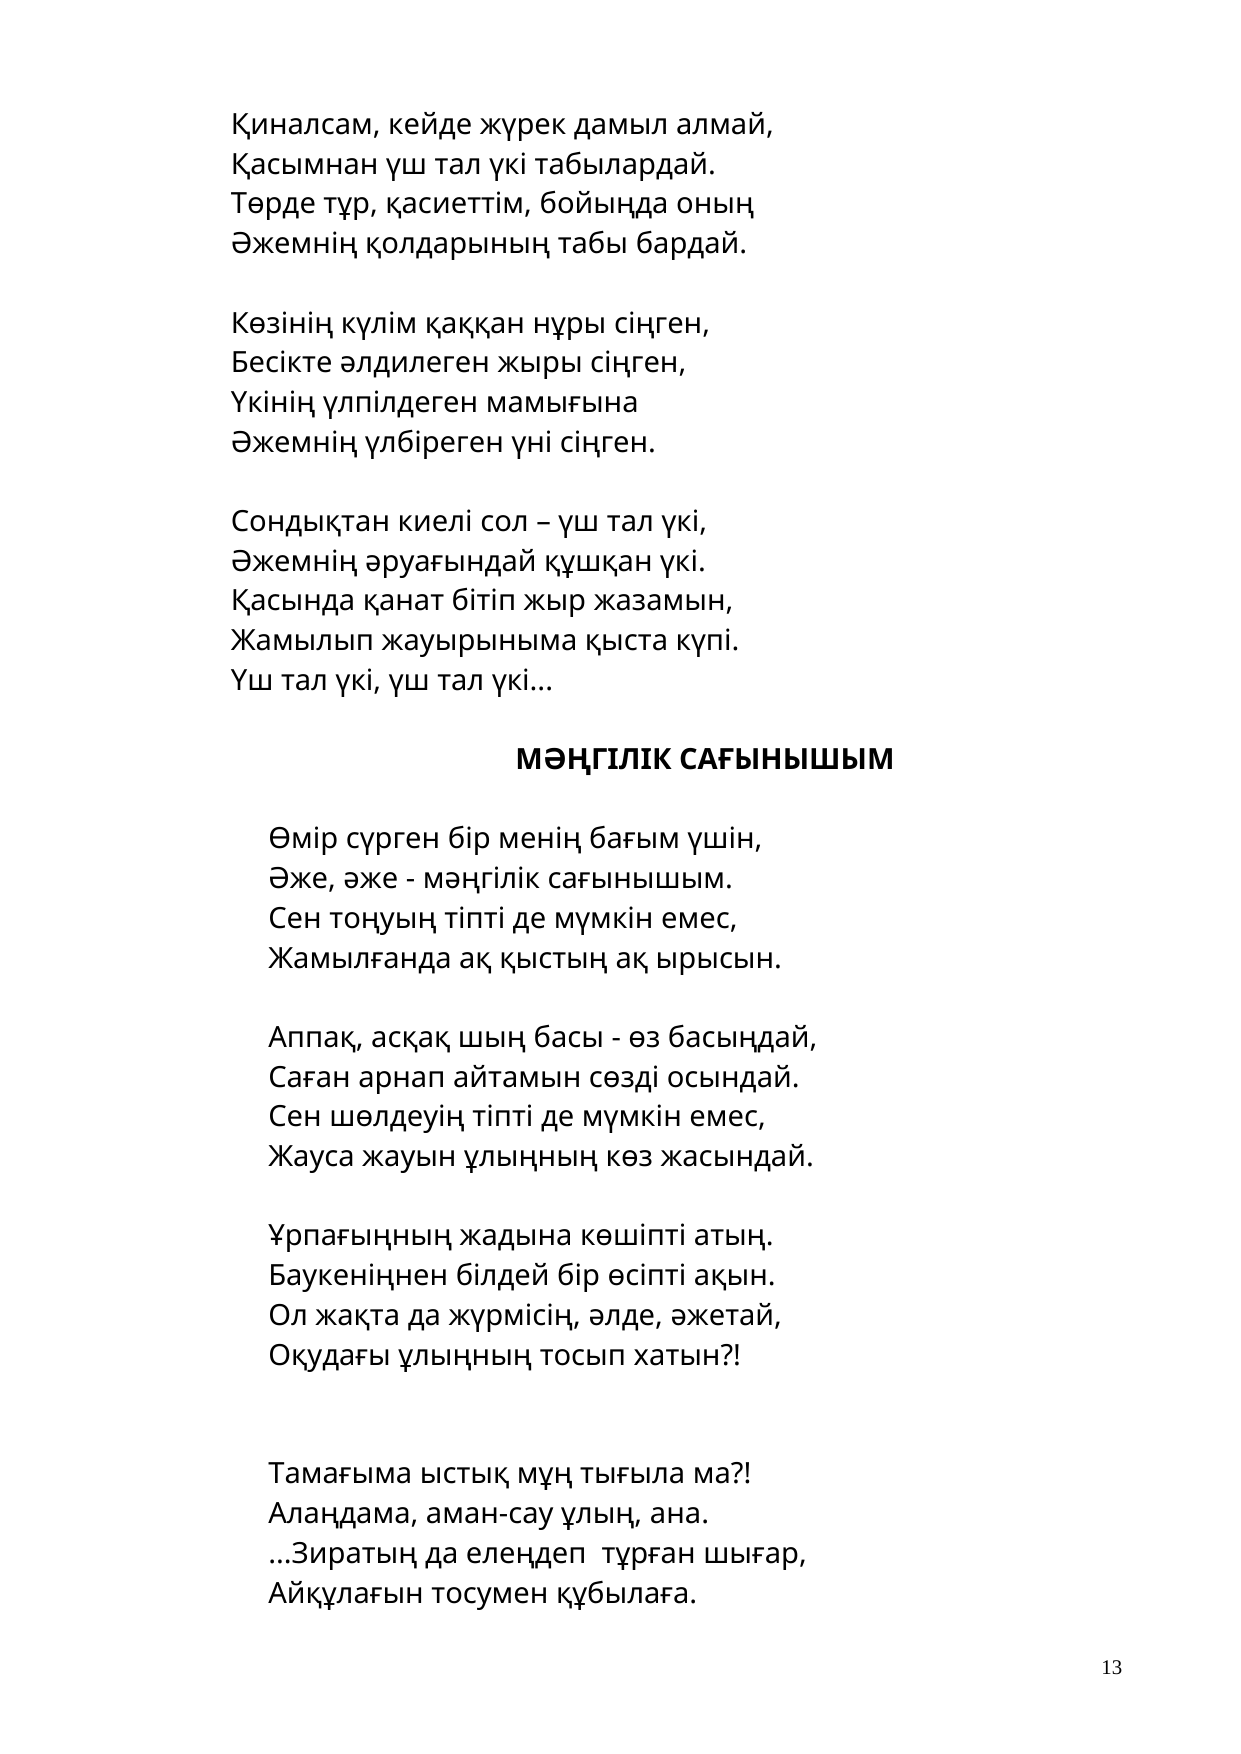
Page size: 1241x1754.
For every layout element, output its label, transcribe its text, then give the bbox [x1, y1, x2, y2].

text Қасымнан үш тал үкі табылардай. [231, 143, 1141, 183]
text Саған арнап айтамын сөзді осындай. [268, 1056, 1141, 1096]
text Сен тоңуың тіпті де мүмкін емес, [268, 897, 1141, 937]
text Әже, әже - мәңгілік сағынышым. [268, 857, 1141, 897]
text МӘҢГІЛІК САҒЫНЫШЫМ [268, 738, 1141, 778]
text Ұрпағыңның жадына көшіпті атың. [268, 1215, 1141, 1254]
text Ол жақта да жүрмісің, әлде, әжетай, [268, 1294, 1141, 1334]
text Баукеніңнен білдей бір өсіпті ақын. [268, 1254, 1141, 1294]
text Тамағыма ыстық мұң тығыла ма?! [268, 1453, 1141, 1492]
text Сондықтан киелі сол – үш тал үкі, [231, 500, 1141, 540]
text Жамылып жауырыныма қыста күпі. [231, 619, 1141, 659]
text Үш тал үкі, үш тал үкі... [231, 659, 1141, 699]
text Әжемнің әруағындай құшқан үкі. [231, 540, 1141, 580]
text Бесікте әлдилеген жыры сіңген, [231, 342, 1141, 381]
text Жамылғанда ақ қыстың ақ ырысын. [268, 937, 1141, 977]
text Әжемнің үлбіреген үні сіңген. [231, 421, 1141, 461]
text Айқұлағын тосумен құбылаға. [268, 1572, 1141, 1612]
text ...Зиратың да елеңдеп тұрған шығар, [268, 1532, 1141, 1572]
text Өмір сүрген бір менің бағым үшін, [268, 818, 1141, 857]
text Қасында қанат бітіп жыр жазамын, [231, 580, 1141, 619]
text Оқудағы ұлыңның тосып хатын?! [268, 1334, 1141, 1373]
text Жауса жауын ұлыңның көз жасындай. [268, 1135, 1141, 1175]
text Көзінің күлім қаққан нұры сіңген, [231, 302, 1141, 342]
text Сен шөлдеуің тіпті де мүмкін емес, [268, 1096, 1141, 1135]
text Әжемнің қолдарының табы бардай. [231, 222, 1141, 262]
text Үкінің үлпілдеген мамығына [231, 381, 1141, 421]
text Аппақ, асқақ шың басы - өз басыңдай, [268, 1016, 1141, 1056]
text Алаңдама, аман-сау ұлың, ана. [268, 1492, 1141, 1532]
text Төрде тұр, қасиеттім, бойыңда оның [231, 183, 1141, 222]
text Қиналсам, кейде жүрек дамыл алмай, [231, 103, 1141, 143]
